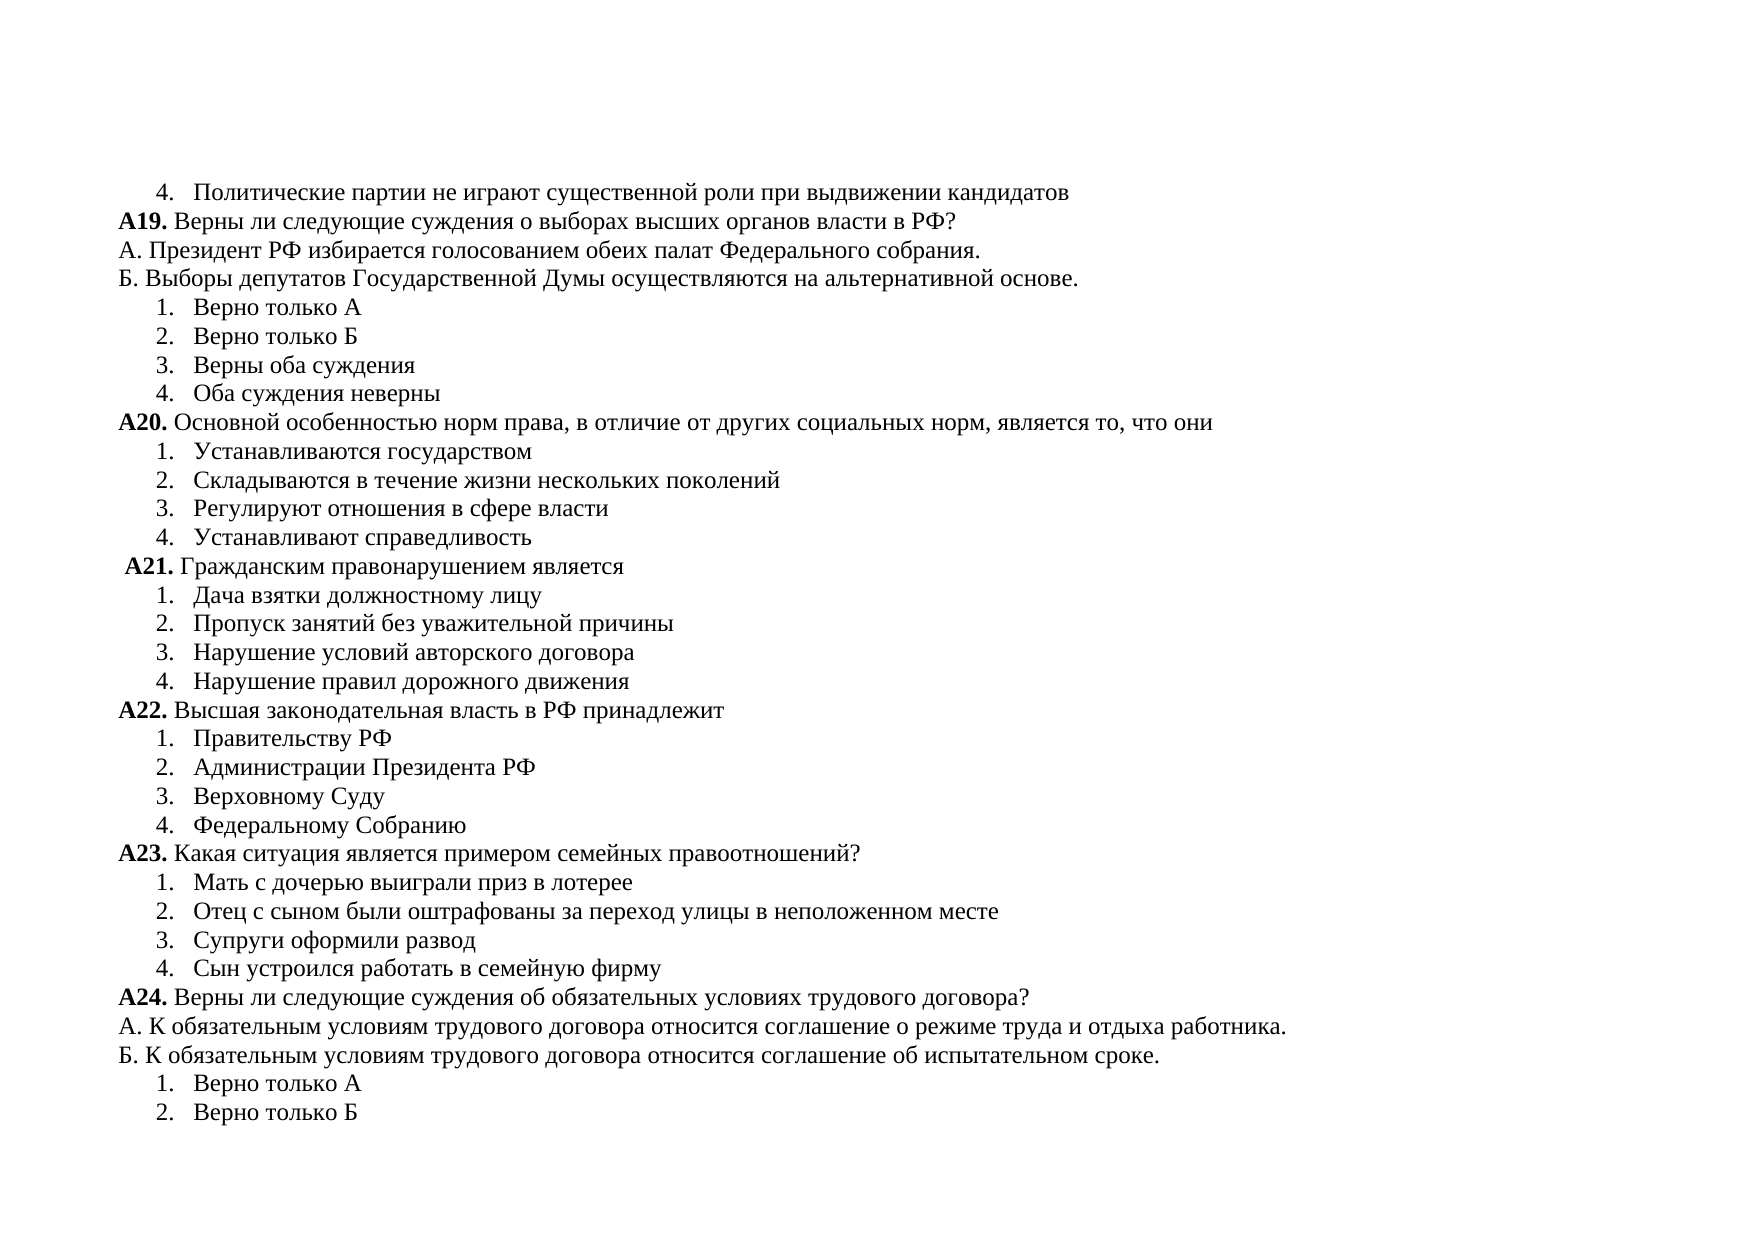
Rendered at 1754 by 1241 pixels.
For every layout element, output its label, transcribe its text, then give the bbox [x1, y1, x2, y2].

text А21. Гражданским правонарушением является [118, 551, 1636, 580]
list Пропуск занятий без уважительной причины [156, 608, 1636, 637]
list Федеральному Собранию [156, 810, 1636, 838]
text Б. Выборы депутатов Государственной Думы осуществляются на альтернативной основе. [118, 263, 1636, 292]
list Верно только Б [156, 1097, 1636, 1126]
list Нарушение условий авторского договора [156, 637, 1636, 666]
list Регулируют отношения в сфере власти [156, 493, 1636, 522]
list Оба суждения неверны [156, 378, 1636, 407]
text Б. К обязательным условиям трудового договора относится соглашение об испытательном сроке. [118, 1040, 1636, 1068]
list Правительству РФ [156, 723, 1636, 752]
list Администрации Президента РФ [156, 752, 1636, 781]
list Верно только Б [156, 321, 1636, 350]
text А19. Верны ли следующие суждения о выборах высших органов власти в РФ? [118, 206, 1636, 235]
text А22. Высшая законодательная власть в РФ принадлежит [118, 695, 1636, 723]
text А. Президент РФ избирается голосованием обеих палат Федерального собрания. [118, 235, 1636, 263]
list Верно только А [156, 1068, 1636, 1097]
text А. К обязательным условиям трудового договора относится соглашение о режиме труда и отдыха работника. [118, 1011, 1636, 1040]
list Устанавливаются государством [156, 436, 1636, 465]
text А24. Верны ли следующие суждения об обязательных условиях трудового договора? [118, 982, 1636, 1011]
list Супруги оформили развод [156, 925, 1636, 953]
text А20. Основной особенностью норм права, в отличие от других социальных норм, является то, что они [118, 407, 1636, 436]
text А23. Какая ситуация является примером семейных правоотношений? [118, 838, 1636, 867]
list Нарушение правил дорожного движения [156, 666, 1636, 695]
list Отец с сыном были оштрафованы за переход улицы в неположенном месте [156, 896, 1636, 925]
list Складываются в течение жизни нескольких поколений [156, 465, 1636, 493]
list Верно только А [156, 292, 1636, 321]
list Верховному Суду [156, 781, 1636, 810]
list Устанавливают справедливость [156, 522, 1636, 551]
list Мать с дочерью выиграли приз в лотерее [156, 867, 1636, 896]
list Дача взятки должностному лицу [156, 580, 1636, 608]
list Политические партии не играют существенной роли при выдвижении кандидатов [156, 177, 1636, 206]
list Верны оба суждения [156, 350, 1636, 378]
list Сын устроился работать в семейную фирму [156, 953, 1636, 982]
